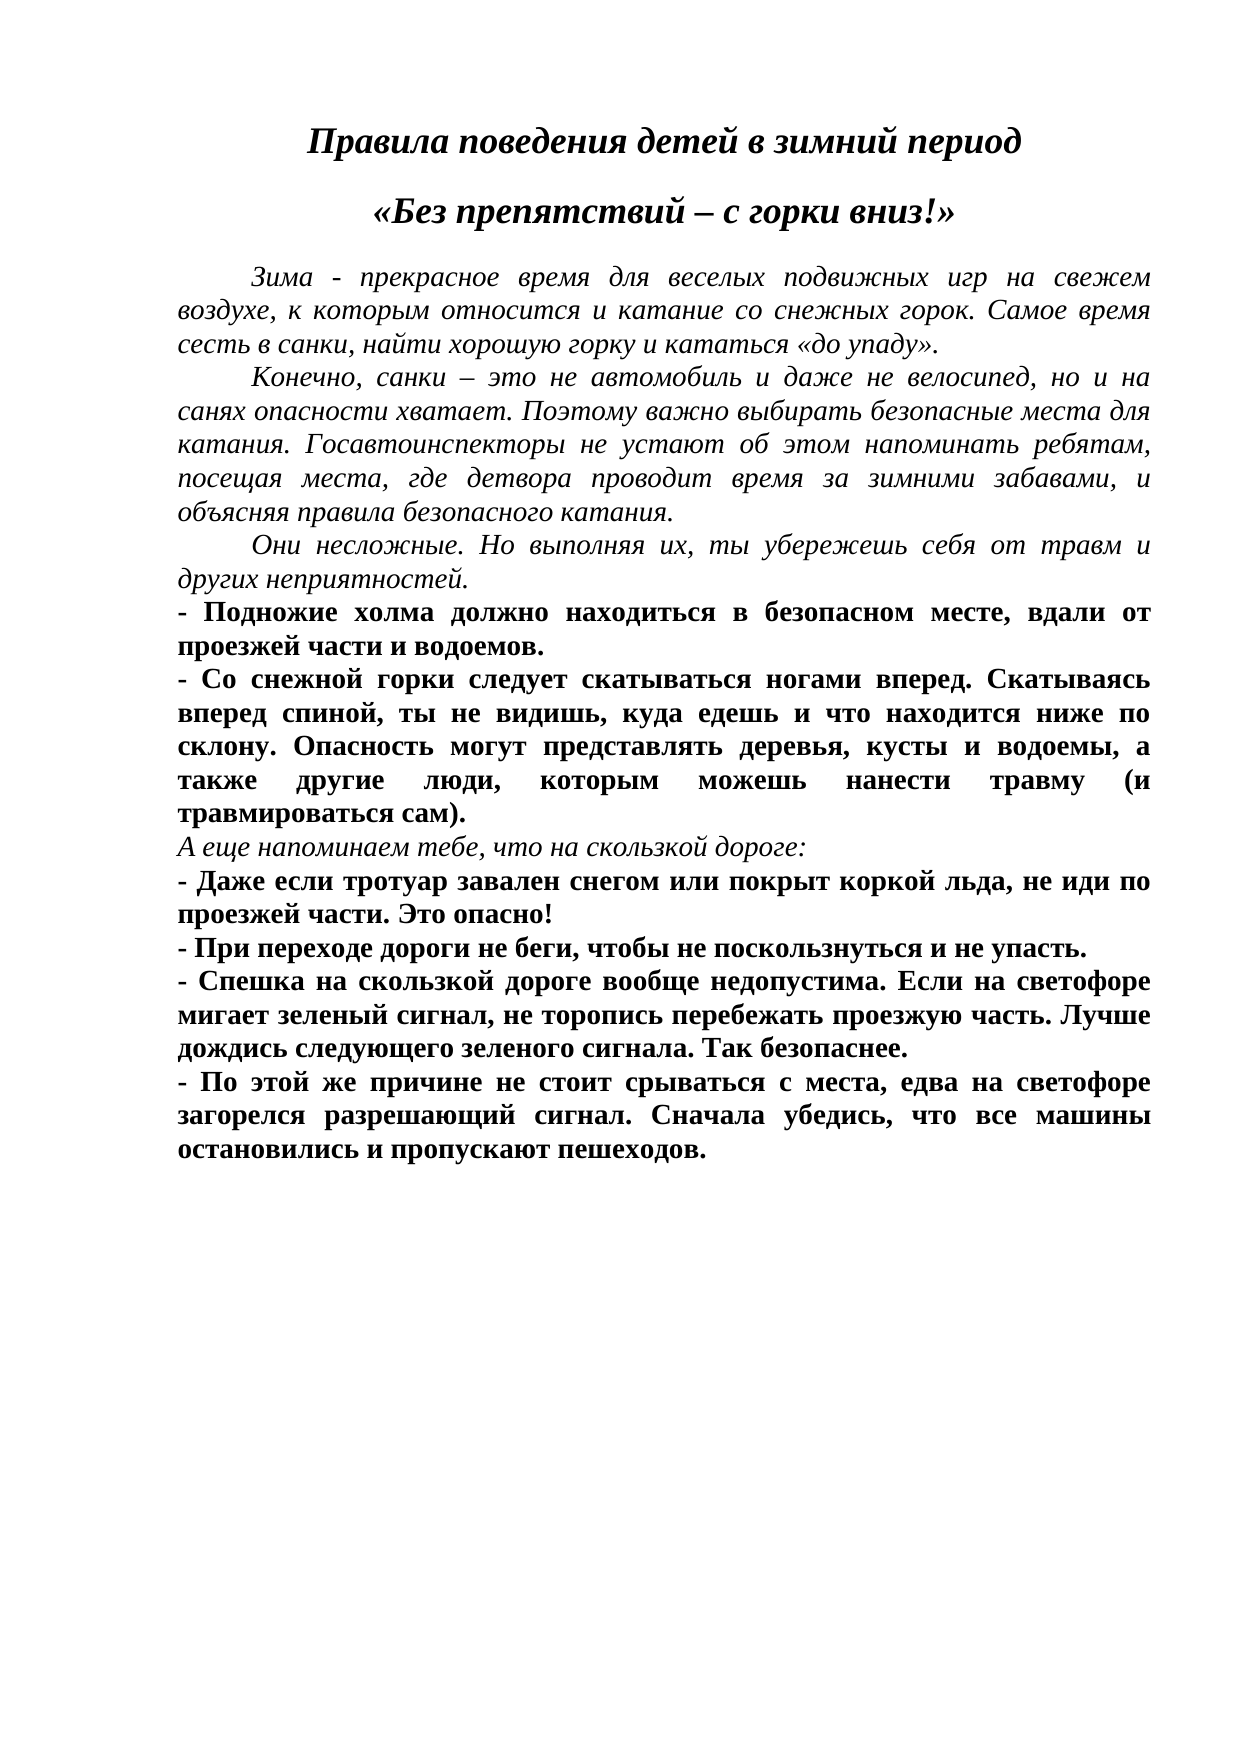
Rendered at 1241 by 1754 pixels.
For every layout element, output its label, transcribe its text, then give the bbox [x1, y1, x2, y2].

text - При переходе дороги не беги, чтобы не поскользнуться и не упасть. [177, 930, 1152, 963]
text - Подножие холма должно находиться в безопасном месте, вдали от проезжей части и водоемов. [177, 594, 1152, 661]
text «Без препятствий – с горки вниз!» [177, 188, 1152, 232]
text - Со снежной горки следует скатываться ногами вперед. Скатываясь вперед спиной, ты не видишь, куда едешь и что находится ниже по склону. Опасность могут представлять деревья, кусты и водоемы, а также другие люди, которым можешь нанести травму (и травмироваться сам). [177, 661, 1152, 829]
text - Спешка на скользкой дороге вообще недопустима. Если на светофоре мигает зеленый сигнал, не торопись перебежать проезжую часть. Лучше дождись следующего зеленого сигнала. Так безопаснее. [177, 963, 1152, 1064]
text Они несложные. Но выполняя их, ты убережешь себя от травм и других неприятностей. [177, 527, 1152, 594]
text А еще напоминаем тебе, что на скользкой дороге: [177, 829, 1152, 863]
text Зима - прекрасное время для веселых подвижных игр на свежем воздухе, к которым относится и катание со снежных горок. Самое время сесть в санки, найти хорошую горку и кататься «до упаду». [177, 259, 1152, 359]
text Конечно, санки – это не автомобиль и даже не велосипед, но и на санях опасности хватает. Поэтому важно выбирать безопасные места для катания. Госавтоинспекторы не устают об этом напоминать ребятам, посещая места, где детвора проводит время за зимними забавами, и объясняя правила безопасного катания. [177, 359, 1152, 527]
text Правила поведения детей в зимний период [177, 118, 1152, 161]
text - По этой же причине не стоит срываться с места, едва на светофоре загорелся разрешающий сигнал. Сначала убедись, что все машины остановились и пропускают пешеходов. [177, 1064, 1152, 1164]
text - Даже если тротуар завален снегом или покрыт коркой льда, не иди по проезжей части. Это опасно! [177, 863, 1152, 930]
